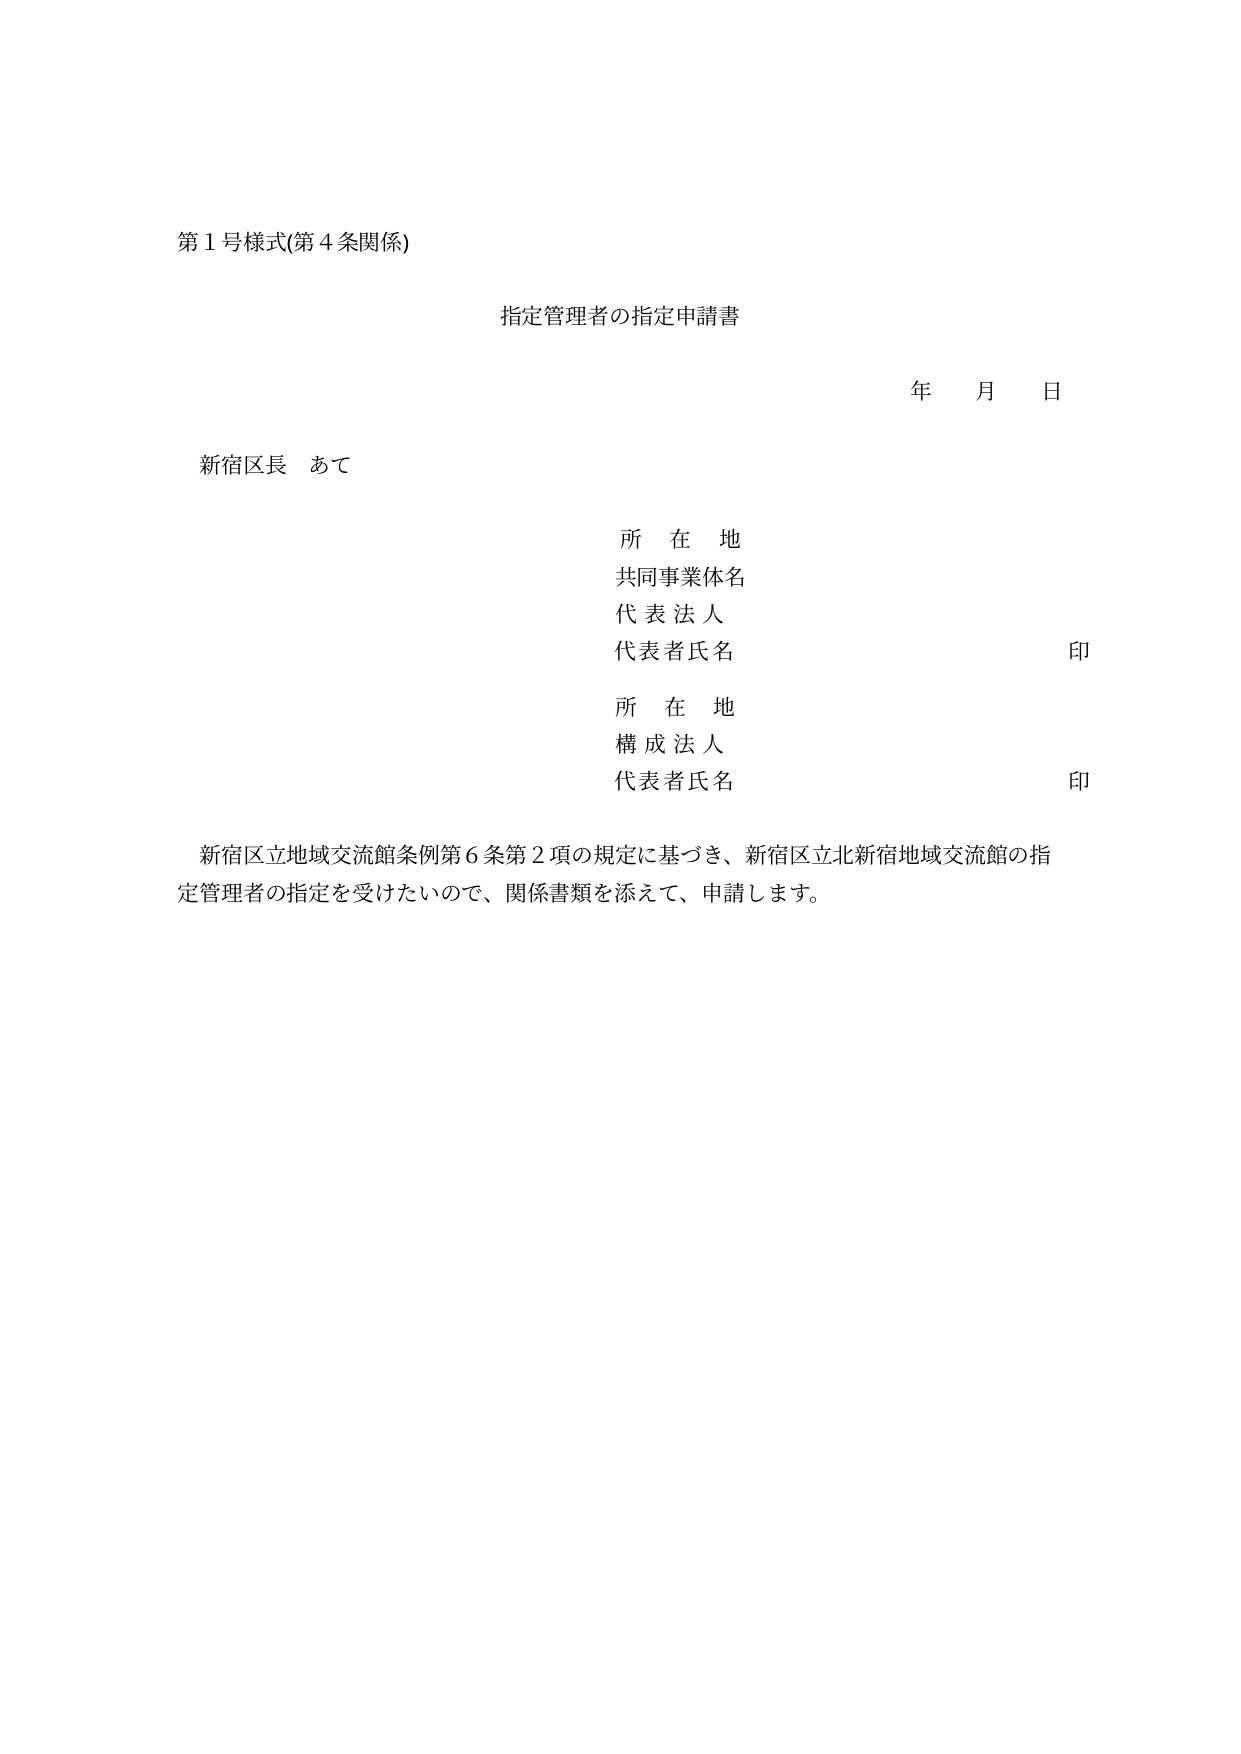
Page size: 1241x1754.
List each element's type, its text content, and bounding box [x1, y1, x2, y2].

text 代表者氏名 印 [177, 762, 1152, 799]
text 所 在 地 [177, 520, 1078, 557]
text 新宿区立地域交流館条例第６条第２項の規定に基づき、新宿区立北新宿地域交流館の指定管理者の指定を受けたいので、関係書類を添えて、申請します。 [177, 836, 1063, 910]
text 第１号様式(第４条関係) [177, 222, 1152, 259]
text 指定管理者の指定申請書 [177, 297, 1063, 334]
text 共同事業体名 [177, 557, 976, 594]
text 新宿区長 あて [177, 446, 1063, 483]
text 構成法人 [177, 724, 976, 762]
text 所 在 地 [177, 687, 1063, 724]
text 代表者氏名 印 [177, 631, 1152, 669]
text 代表法人 [177, 594, 976, 631]
text 年 月 日 [177, 371, 1063, 408]
